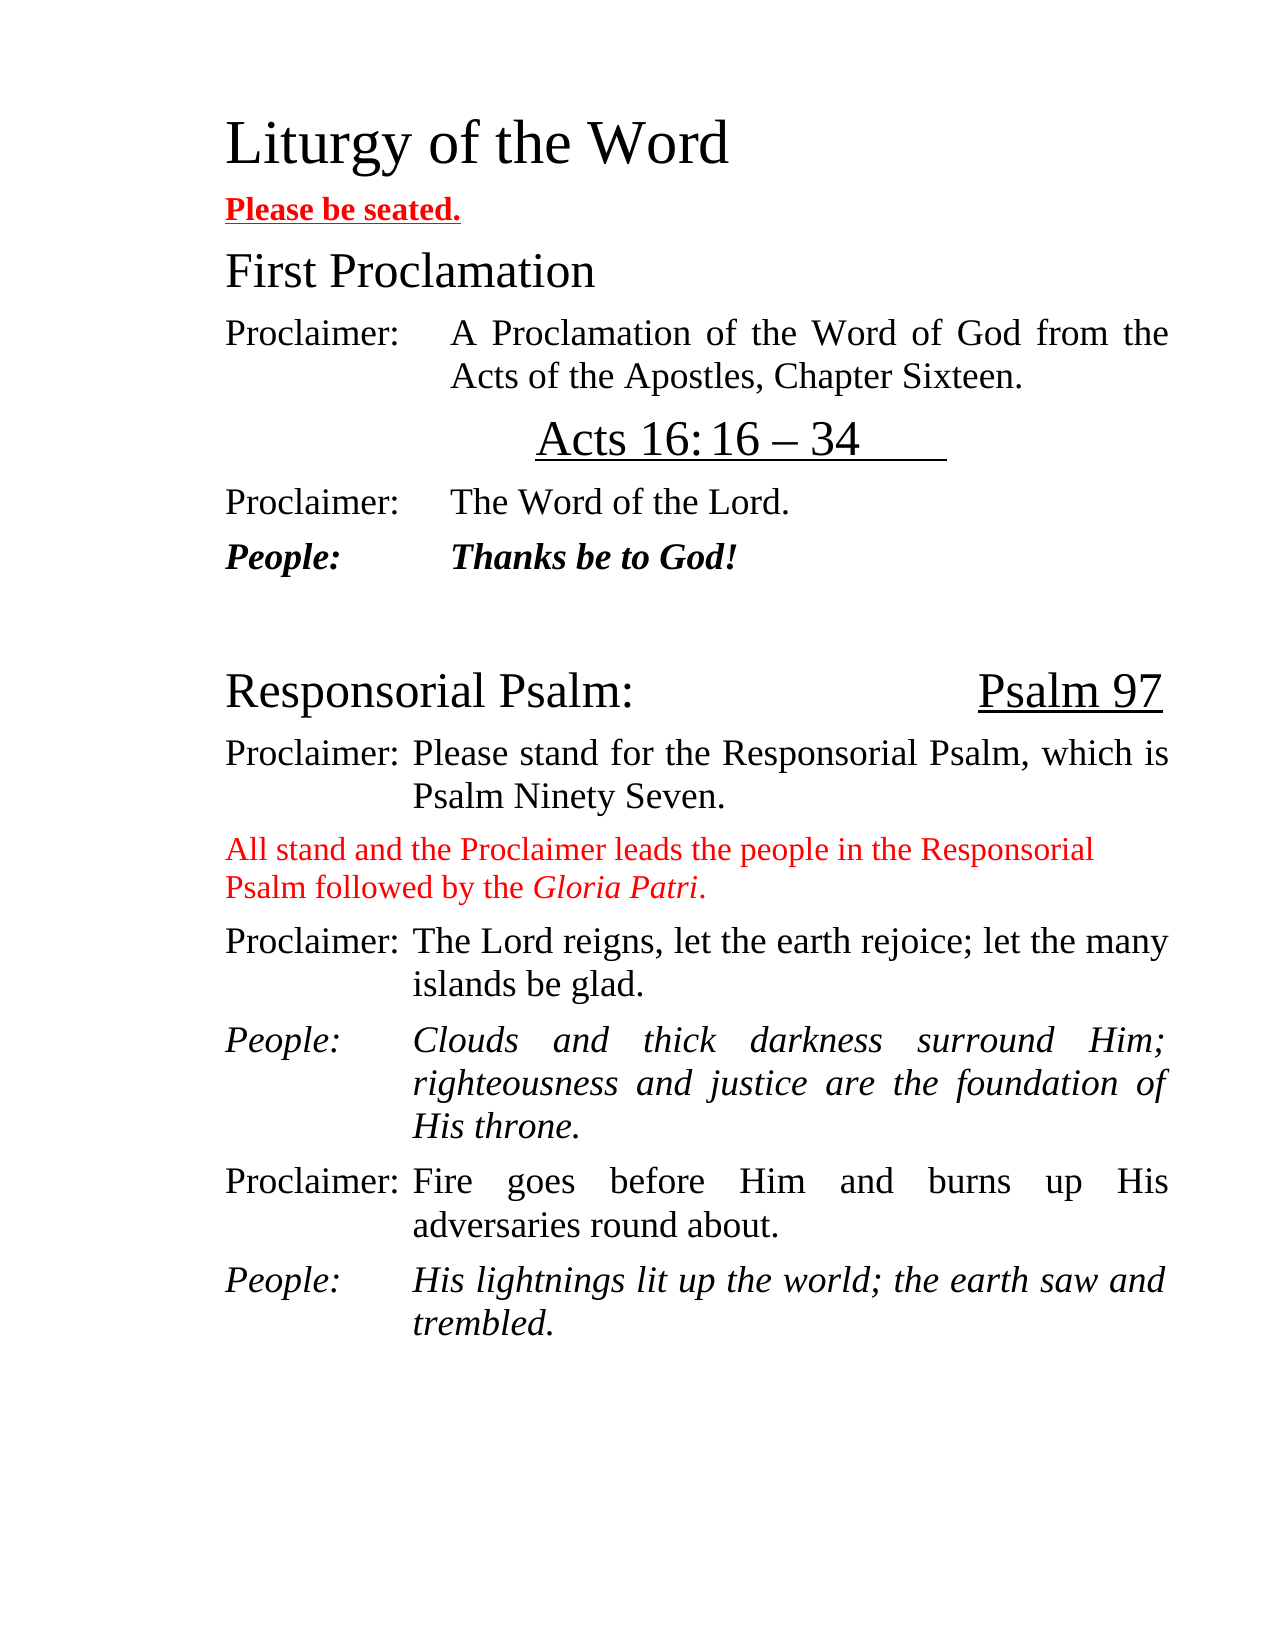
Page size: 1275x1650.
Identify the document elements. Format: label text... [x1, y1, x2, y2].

text Responsorial Psalm: Psalm 97 [225, 660, 1170, 718]
text People: Thanks be to God! [225, 535, 1170, 578]
text Liturgy of the Word [225, 105, 1170, 177]
text Acts 16: 16 – 34 [225, 409, 1170, 467]
text Proclaimer: The Word of the Lord. [225, 479, 1170, 522]
text Proclaimer: A Proclamation of the Word of God from the Acts of the Apostles, Chapter Sixteen. [225, 310, 1170, 397]
text People: His lightnings lit up the world; the earth saw and trembled. [225, 1258, 1170, 1344]
text Proclaimer: Please stand for the Responsorial Psalm, which is Psalm Ninety Seven. [225, 730, 1170, 817]
text First Proclamation [225, 240, 1170, 298]
text Proclaimer: The Lord reigns, let the earth rejoice; let the many islands be glad. [225, 918, 1170, 1004]
text Please be seated. [225, 189, 1170, 228]
text People: Clouds and thick darkness surround Him; righteousness and justice are the foundation of His throne. [225, 1017, 1170, 1146]
text Proclaimer: Fire goes before Him and burns up His adversaries round about. [225, 1159, 1170, 1245]
text All stand and the Proclaimer leads the people in the Responsorial Psalm followed by the Gloria Patri. [225, 829, 1170, 906]
